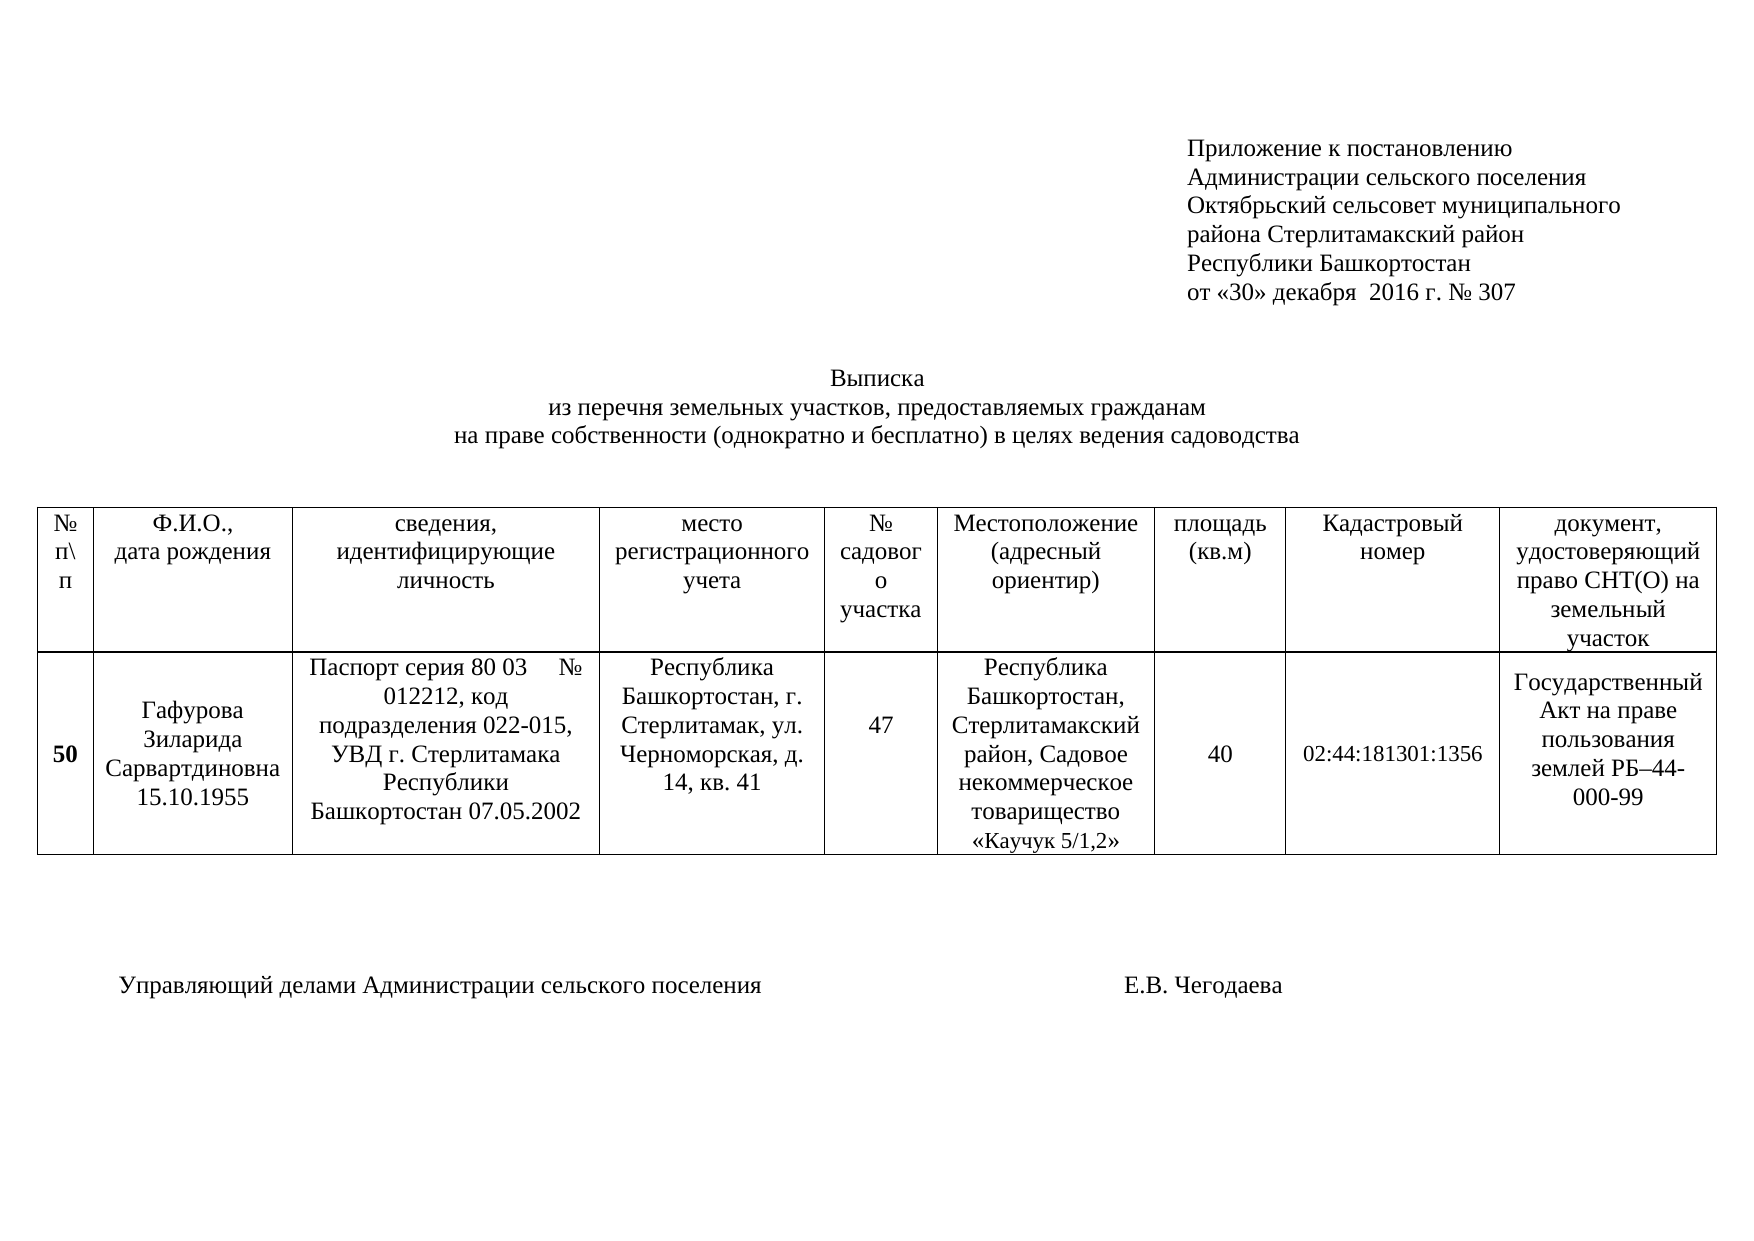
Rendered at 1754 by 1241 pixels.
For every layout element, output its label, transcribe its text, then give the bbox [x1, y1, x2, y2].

table_header сведения, идентифицирующие личность [293, 508, 599, 651]
text из перечня земельных участков, предоставляемых гражданам [118, 392, 1636, 420]
table_header площадь (кв.м) [1155, 508, 1285, 651]
text на праве собственности (однократно и бесплатно) в целях ведения садоводства [118, 420, 1636, 449]
table_header № садового участка [825, 508, 937, 651]
table_cell 40 [1155, 653, 1285, 854]
table_cell 02:44:181301:1356 [1286, 653, 1499, 854]
table_cell Гафурова Зиларида Сарвартдиновна 15.10.1955 [94, 653, 292, 854]
text Выписка [118, 363, 1636, 392]
table_header Местоположение (адресный ориентир) [938, 508, 1154, 651]
table_header № п\п [38, 508, 93, 651]
table_cell Государственный Акт на праве пользования землей РБ–44-000-99 [1500, 653, 1716, 854]
table_cell Паспорт серия 80 03 № 012212, код подразделения 022-015, УВД г. Стерлитамака Республики Башкортостан 07.05.2002 [293, 653, 599, 854]
table_header Ф.И.О., дата рождения [94, 508, 292, 651]
text от «30» декабря 2016 г. № 307 [1187, 277, 1636, 305]
table_cell Республика Башкортостан, Стерлитамакский район, Садовое некоммерческое товарищество «Каучук 5/1,2» [938, 653, 1154, 854]
table_cell 50 [38, 653, 93, 854]
table_header место регистрационного учета [600, 508, 824, 651]
table_cell Республика Башкортостан, г. Стерлитамак, ул. Черноморская, д. 14, кв. 41 [600, 653, 824, 854]
table_header Кадастровый номер [1286, 508, 1499, 651]
table_cell 47 [825, 653, 937, 854]
text Управляющий делами Администрации сельского поселения Е.В. Чегодаева [118, 970, 1636, 998]
table_header документ, удостоверяющий право СНТ(О) на земельный участок [1500, 508, 1716, 651]
text Приложение к постановлению Администрации сельского поселения Октябрьский сельсовет муниципального района Стерлитамакский район Республики Башкортостан [1187, 133, 1636, 277]
